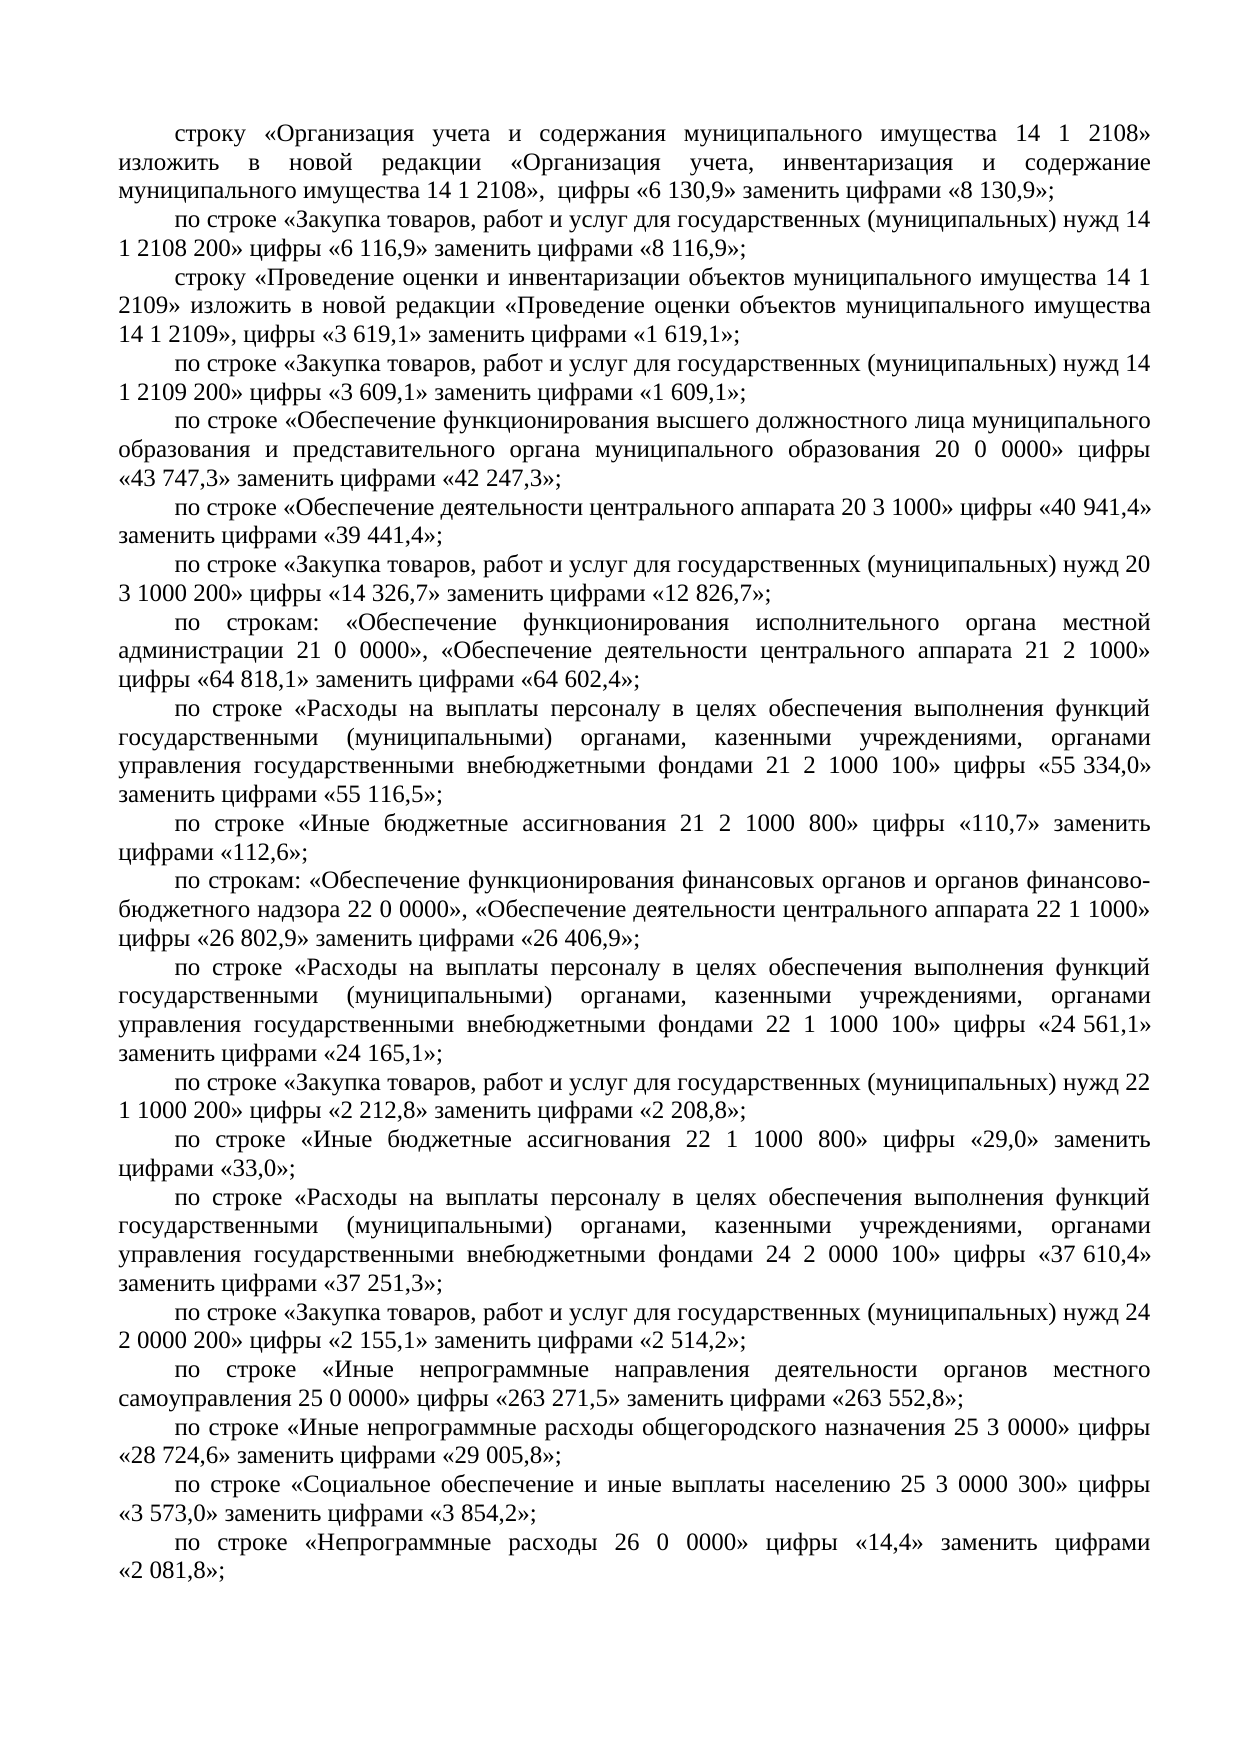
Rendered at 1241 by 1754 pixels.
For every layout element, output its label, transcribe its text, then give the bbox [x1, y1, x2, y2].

text по строке «Закупка товаров, работ и услуг для государственных (муниципальных) нужд 14 1 2108 200» цифры «6 116,9» заменить цифрами «8 116,9»; [118, 204, 1152, 262]
text строку «Организация учета и содержания муниципального имущества 14 1 2108» изложить в новой редакции «Организация учета, инвентаризация и содержание муниципального имущества 14 1 2108», цифры «6 130,9» заменить цифрами «8 130,9»; [118, 118, 1152, 204]
text по строке «Социальное обеспечение и иные выплаты населению 25 3 0000 300» цифры «3 573,0» заменить цифрами «3 854,2»; [118, 1469, 1152, 1527]
text по строкам: «Обеспечение функционирования финансовых органов и органов финансово-бюджетного надзора 22 0 0000», «Обеспечение деятельности центрального аппарата 22 1 1000» цифры «26 802,9» заменить цифрами «26 406,9»; [118, 866, 1152, 952]
text по строке «Расходы на выплаты персоналу в целях обеспечения выполнения функций государственными (муниципальными) органами, казенными учреждениями, органами управления государственными внебюджетными фондами 22 1 1000 100» цифры «24 561,1» заменить цифрами «24 165,1»; [118, 952, 1152, 1067]
text по строке «Закупка товаров, работ и услуг для государственных (муниципальных) нужд 24 2 0000 200» цифры «2 155,1» заменить цифрами «2 514,2»; [118, 1297, 1152, 1354]
text по строке «Непрограммные расходы 26 0 0000» цифры «14,4» заменить цифрами «2 081,8»; [118, 1527, 1152, 1584]
text по строке «Расходы на выплаты персоналу в целях обеспечения выполнения функций государственными (муниципальными) органами, казенными учреждениями, органами управления государственными внебюджетными фондами 24 2 0000 100» цифры «37 610,4» заменить цифрами «37 251,3»; [118, 1182, 1152, 1297]
text строку «Проведение оценки и инвентаризации объектов муниципального имущества 14 1 2109» изложить в новой редакции «Проведение оценки объектов муниципального имущества 14 1 2109», цифры «3 619,1» заменить цифрами «1 619,1»; [118, 262, 1152, 348]
text по строке «Расходы на выплаты персоналу в целях обеспечения выполнения функций государственными (муниципальными) органами, казенными учреждениями, органами управления государственными внебюджетными фондами 21 2 1000 100» цифры «55 334,0» заменить цифрами «55 116,5»; [118, 693, 1152, 808]
text по строкам: «Обеспечение функционирования исполнительного органа местной администрации 21 0 0000», «Обеспечение деятельности центрального аппарата 21 2 1000» цифры «64 818,1» заменить цифрами «64 602,4»; [118, 607, 1152, 693]
text по строке «Закупка товаров, работ и услуг для государственных (муниципальных) нужд 14 1 2109 200» цифры «3 609,1» заменить цифрами «1 609,1»; [118, 348, 1152, 406]
text по строке «Иные бюджетные ассигнования 22 1 1000 800» цифры «29,0» заменить цифрами «33,0»; [118, 1124, 1152, 1182]
text по строке «Обеспечение деятельности центрального аппарата 20 3 1000» цифры «40 941,4» заменить цифрами «39 441,4»; [118, 492, 1152, 549]
text по строке «Обеспечение функционирования высшего должностного лица муниципального образования и представительного органа муниципального образования 20 0 0000» цифры «43 747,3» заменить цифрами «42 247,3»; [118, 406, 1152, 492]
text по строке «Иные непрограммные расходы общегородского назначения 25 3 0000» цифры «28 724,6» заменить цифрами «29 005,8»; [118, 1412, 1152, 1469]
text по строке «Иные бюджетные ассигнования 21 2 1000 800» цифры «110,7» заменить цифрами «112,6»; [118, 808, 1152, 866]
text по строке «Иные непрограммные направления деятельности органов местного самоуправления 25 0 0000» цифры «263 271,5» заменить цифрами «263 552,8»; [118, 1354, 1152, 1412]
text по строке «Закупка товаров, работ и услуг для государственных (муниципальных) нужд 20 3 1000 200» цифры «14 326,7» заменить цифрами «12 826,7»; [118, 549, 1152, 607]
text по строке «Закупка товаров, работ и услуг для государственных (муниципальных) нужд 22 1 1000 200» цифры «2 212,8» заменить цифрами «2 208,8»; [118, 1067, 1152, 1124]
